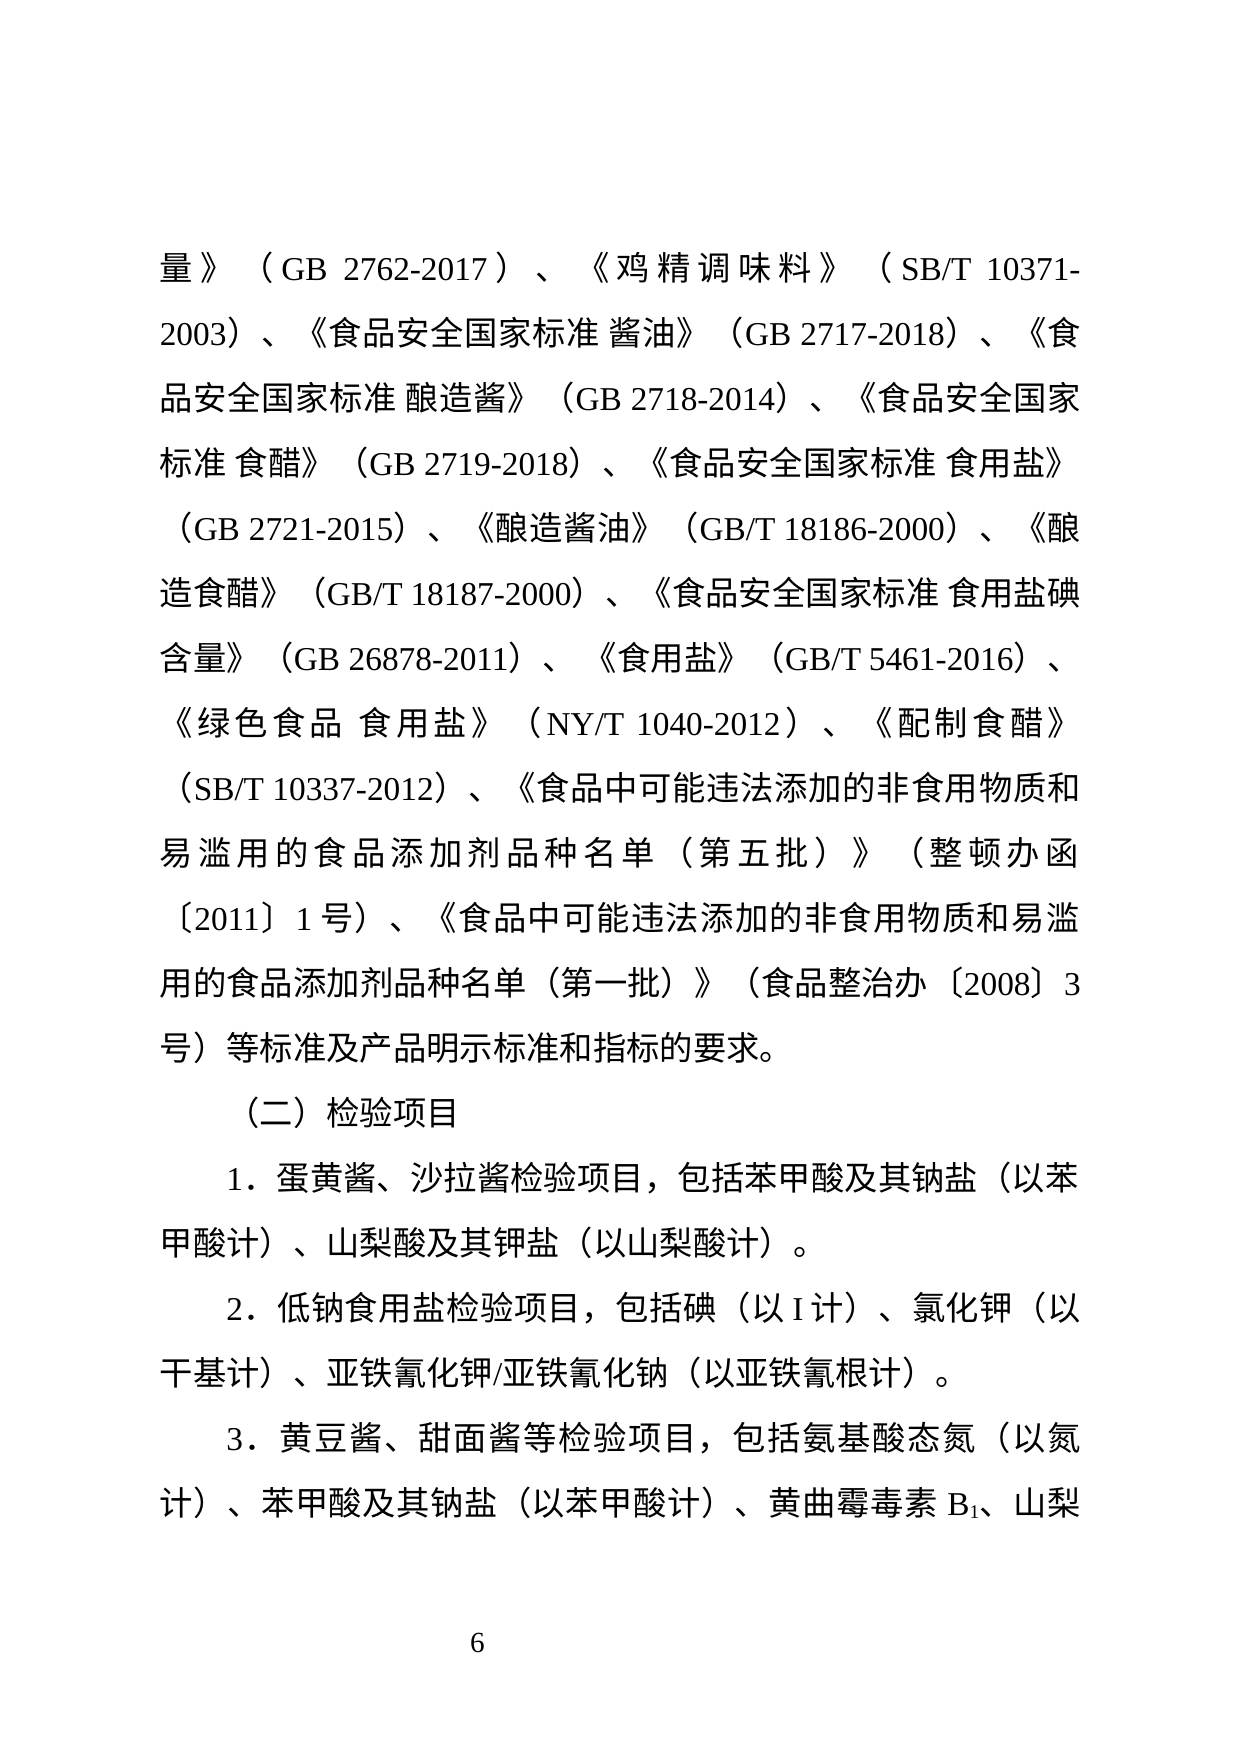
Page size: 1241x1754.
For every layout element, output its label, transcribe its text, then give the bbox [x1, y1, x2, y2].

list 检验项目 [159, 1078, 1081, 1143]
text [159, 1403, 1081, 1533]
text 2．低钠食用盐检验项目，包括碘（以I计）、氯化钾（以干基计）、亚铁氰化钾/亚铁氰化钠（以亚铁氰根计）。 [159, 1273, 1081, 1403]
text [159, 233, 1081, 1078]
text 1．蛋黄酱、沙拉酱检验项目，包括苯甲酸及其钠盐（以苯甲酸计）、山梨酸及其钾盐（以山梨酸计）。 [159, 1143, 1081, 1273]
